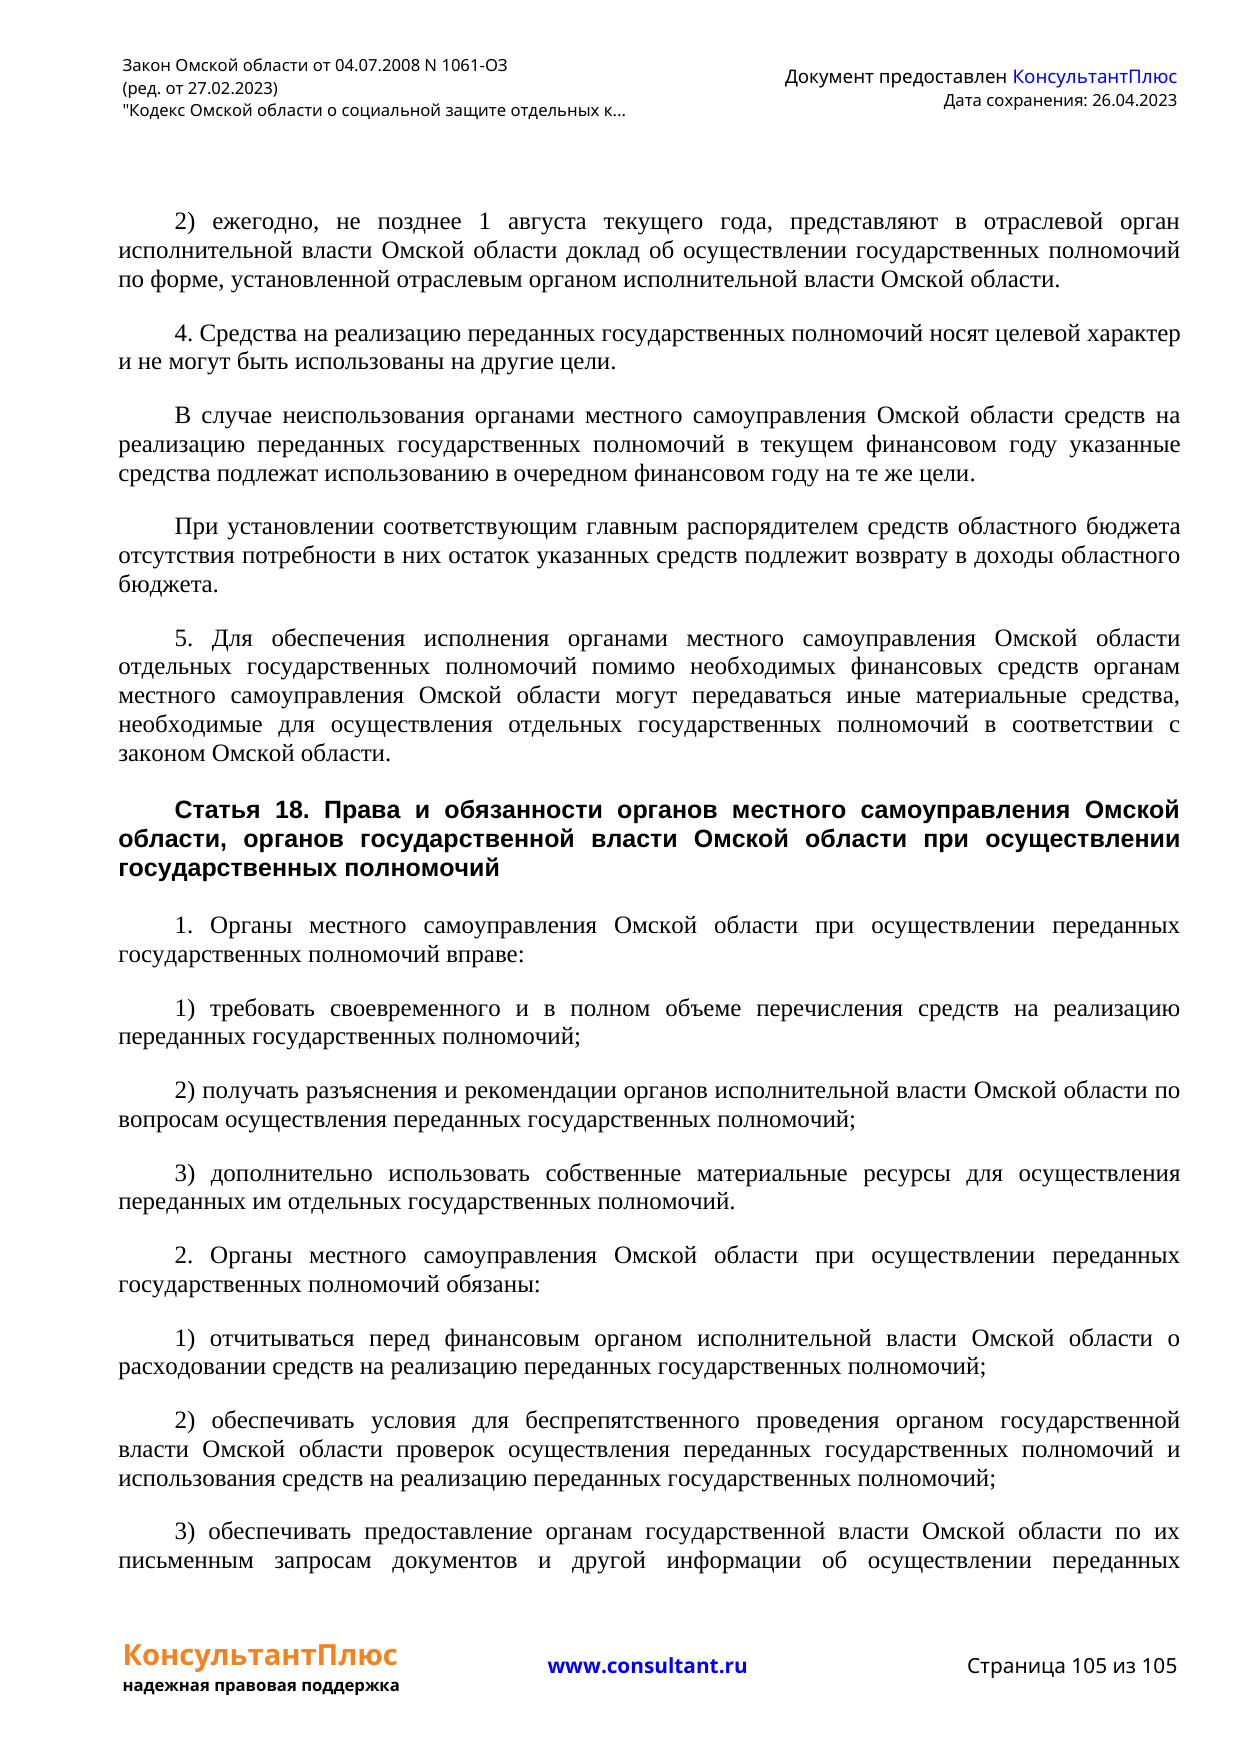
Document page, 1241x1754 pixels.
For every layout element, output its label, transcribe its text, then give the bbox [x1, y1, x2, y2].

text 2) обеспечивать условия для беспрепятственного проведения органом государственной власти Омской области проверок осуществления переданных государственных полномочий и использования средств на реализацию переданных государственных полномочий; [118, 1405, 1181, 1491]
text 3) дополнительно использовать собственные материальные ресурсы для осуществления переданных им отдельных государственных полномочий. [118, 1158, 1181, 1215]
text 1) требовать своевременного и в полном объеме перечисления средств на реализацию переданных государственных полномочий; [118, 993, 1181, 1050]
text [118, 1516, 1181, 1574]
text При установлении соответствующим главным распорядителем средств областного бюджета отсутствия потребности в них остаток указанных средств подлежит возврату в доходы областного бюджета. [118, 511, 1181, 598]
title Статья 18. Права и обязанности органов местного самоуправления Омской области, органов государственной власти Омской области при осуществлении государственных полномочий [118, 795, 1181, 881]
text 2. Органы местного самоуправления Омской области при осуществлении переданных государственных полномочий обязаны: [118, 1240, 1181, 1298]
text 2) ежегодно, не позднее 1 августа текущего года, представляют в отраслевой орган исполнительной власти Омской области доклад об осуществлении государственных полномочий по форме, установленной отраслевым органом исполнительной власти Омской области. [118, 206, 1181, 293]
text В случае неиспользования органами местного самоуправления Омской области средств на реализацию переданных государственных полномочий в текущем финансовом году указанные средства подлежат использованию в очередном финансовом году на те же цели. [118, 400, 1181, 486]
text 4. Средства на реализацию переданных государственных полномочий носят целевой характер и не могут быть использованы на другие цели. [118, 318, 1181, 375]
text 1. Органы местного самоуправления Омской области при осуществлении переданных государственных полномочий вправе: [118, 910, 1181, 968]
text 2) получать разъяснения и рекомендации органов исполнительной власти Омской области по вопросам осуществления переданных государственных полномочий; [118, 1075, 1181, 1133]
text 1) отчитываться перед финансовым органом исполнительной власти Омской области о расходовании средств на реализацию переданных государственных полномочий; [118, 1323, 1181, 1380]
text 5. Для обеспечения исполнения органами местного самоуправления Омской области отдельных государственных полномочий помимо необходимых финансовых средств органам местного самоуправления Омской области могут передаваться иные материальные средства, необходимые для осуществления отдельных государственных полномочий в соответствии с законом Омской области. [118, 623, 1181, 766]
